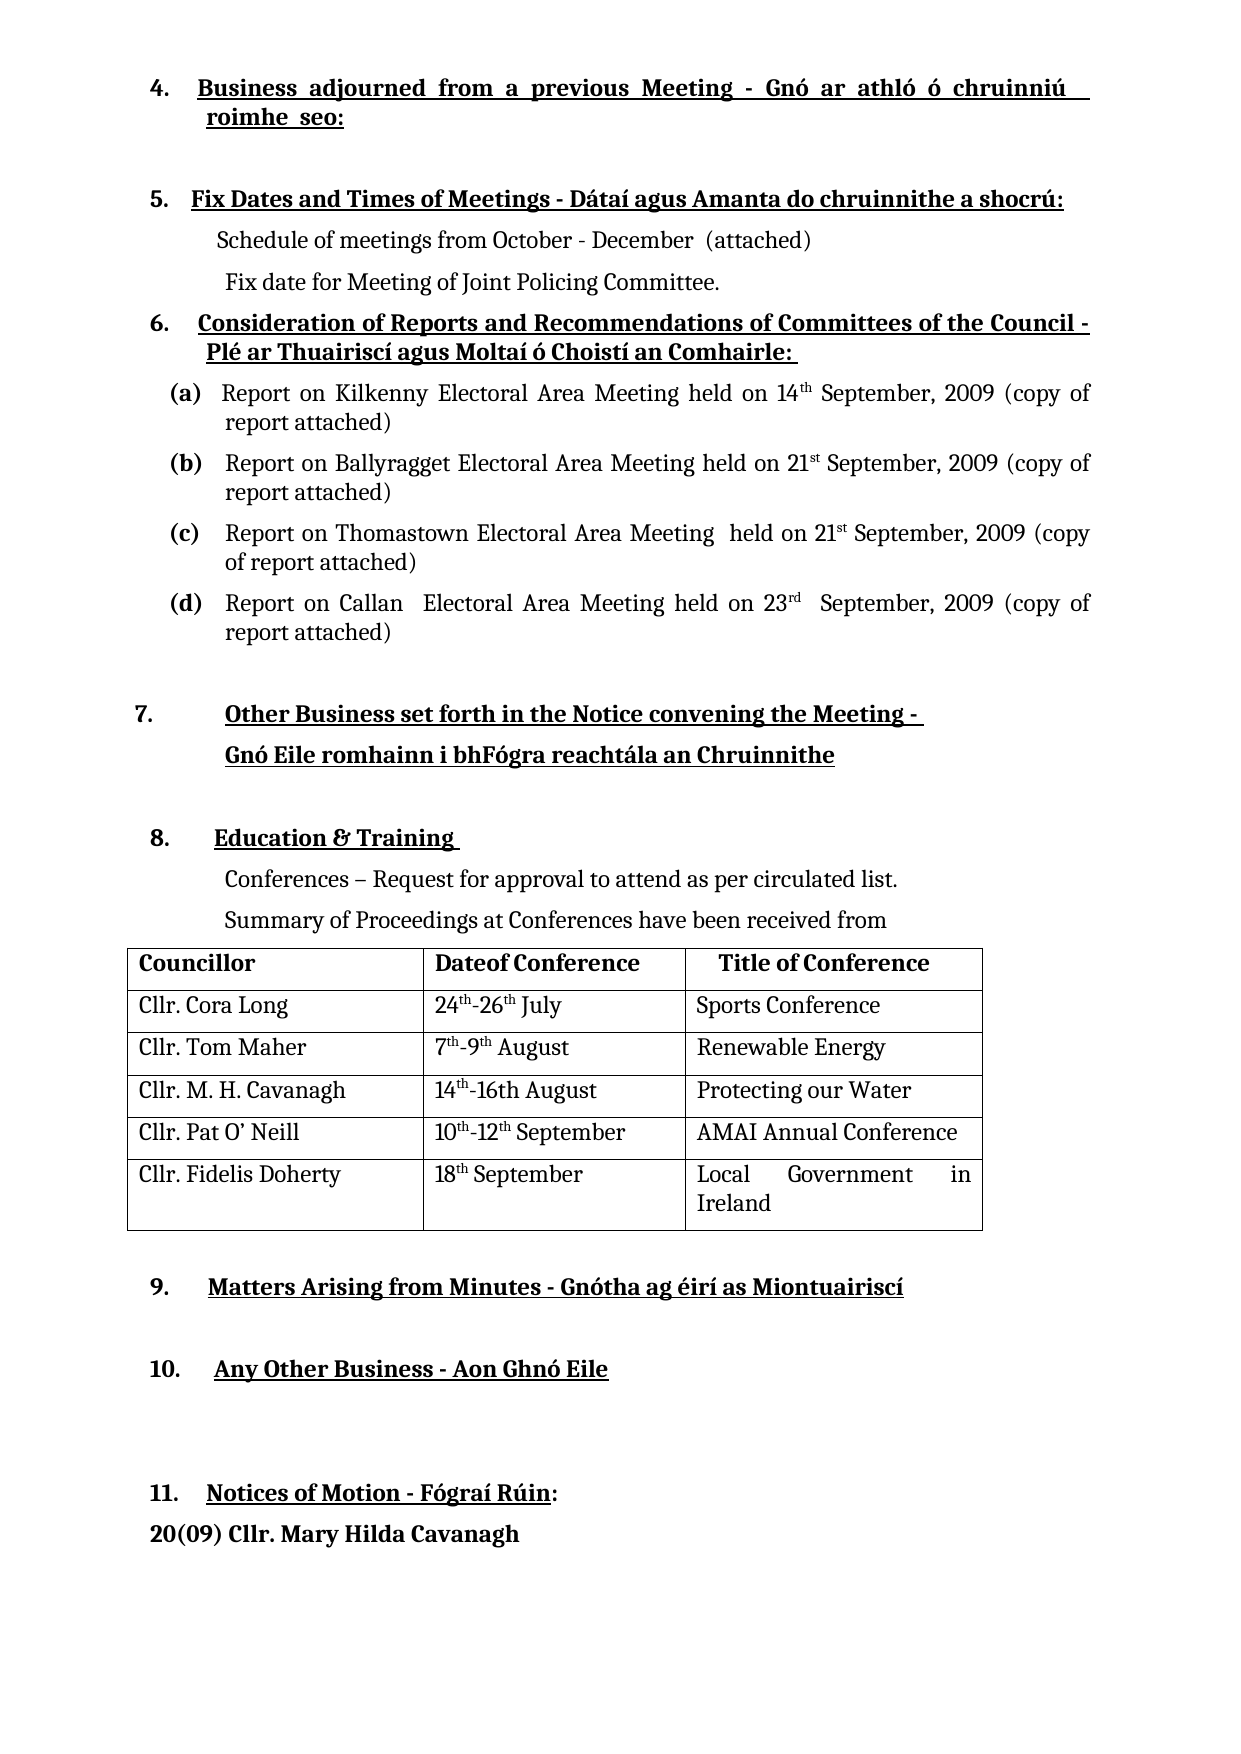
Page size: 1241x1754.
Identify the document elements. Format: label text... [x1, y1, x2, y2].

table_cell 24th-26th July [424, 991, 685, 1032]
text 11. Notices of Motion - Fógraí Rúin: [150, 1479, 1090, 1507]
table_header Title of Conference [686, 949, 982, 990]
text 5. Fix Dates and Times of Meetings - Dátaí agus Amanta do chruinnithe a shocrú: [150, 185, 1090, 214]
text 10. Any Other Business - Aon Ghnó Eile [150, 1355, 1090, 1384]
table_cell 10th-12th September [424, 1118, 685, 1159]
table_cell 7th-9th August [424, 1033, 685, 1074]
text 8. Education & Training [150, 824, 1090, 853]
text (d) Report on Callan Electoral Area Meeting held on 23rd September, 2009 (copy of report attached) [169, 589, 1090, 646]
table_header Dateof Conference [424, 949, 685, 990]
table_cell Renewable Energy [686, 1033, 982, 1074]
table_cell Cllr. Fidelis Doherty [128, 1160, 423, 1230]
text Fix date for Meeting of Joint Policing Committee. [225, 268, 1090, 296]
text 4. Business adjourned from a previous Meeting - Gnó ar athló ó chruinniú roimhe seo: [150, 74, 1090, 131]
text 20(09) Cllr. Mary Hilda Cavanagh [150, 1520, 1090, 1549]
table_cell Cllr. Tom Maher [128, 1033, 423, 1074]
text 7. Other Business set forth in the Notice convening the Meeting - [91, 700, 1090, 729]
text 9. Matters Arising from Minutes - Gnótha ag éirí as Miontuairiscí [150, 1272, 1090, 1301]
text (c) Report on Thomastown Electoral Area Meeting held on 21st September, 2009 (copy of report attached) [169, 519, 1090, 576]
text (b) Report on Ballyragget Electoral Area Meeting held on 21st September, 2009 (copy of report attached) [169, 449, 1090, 506]
text Conferences – Request for approval to attend as per circulated list. [150, 865, 1090, 894]
table_cell Sports Conference [686, 991, 982, 1032]
table_cell Cllr. Pat O’ Neill [128, 1118, 423, 1159]
table_cell Cllr. M. H. Cavanagh [128, 1076, 423, 1117]
text Summary of Proceedings at Conferences have been received from [150, 906, 1090, 935]
table_header Councillor [128, 949, 423, 990]
text (a) Report on Kilkenny Electoral Area Meeting held on 14th September, 2009 (copy of report attached) [169, 379, 1090, 436]
table_cell Protecting our Water [686, 1076, 982, 1117]
table_cell 18th September [424, 1160, 685, 1230]
text 6. Consideration of Reports and Recommendations of Committees of the Council - Plé ar Thuairiscí agus Moltaí ó Choistí an Comhairle: [150, 309, 1090, 366]
text Schedule of meetings from October - December (attached) [206, 226, 1090, 255]
text Gnó Eile romhainn i bhFógra reachtála an Chruinnithe [209, 741, 1090, 770]
table_cell 14th-16th August [424, 1076, 685, 1117]
table_cell Cllr. Cora Long [128, 991, 423, 1032]
table_cell AMAI Annual Conference [686, 1118, 982, 1159]
table_cell Local Government in Ireland [686, 1160, 982, 1230]
